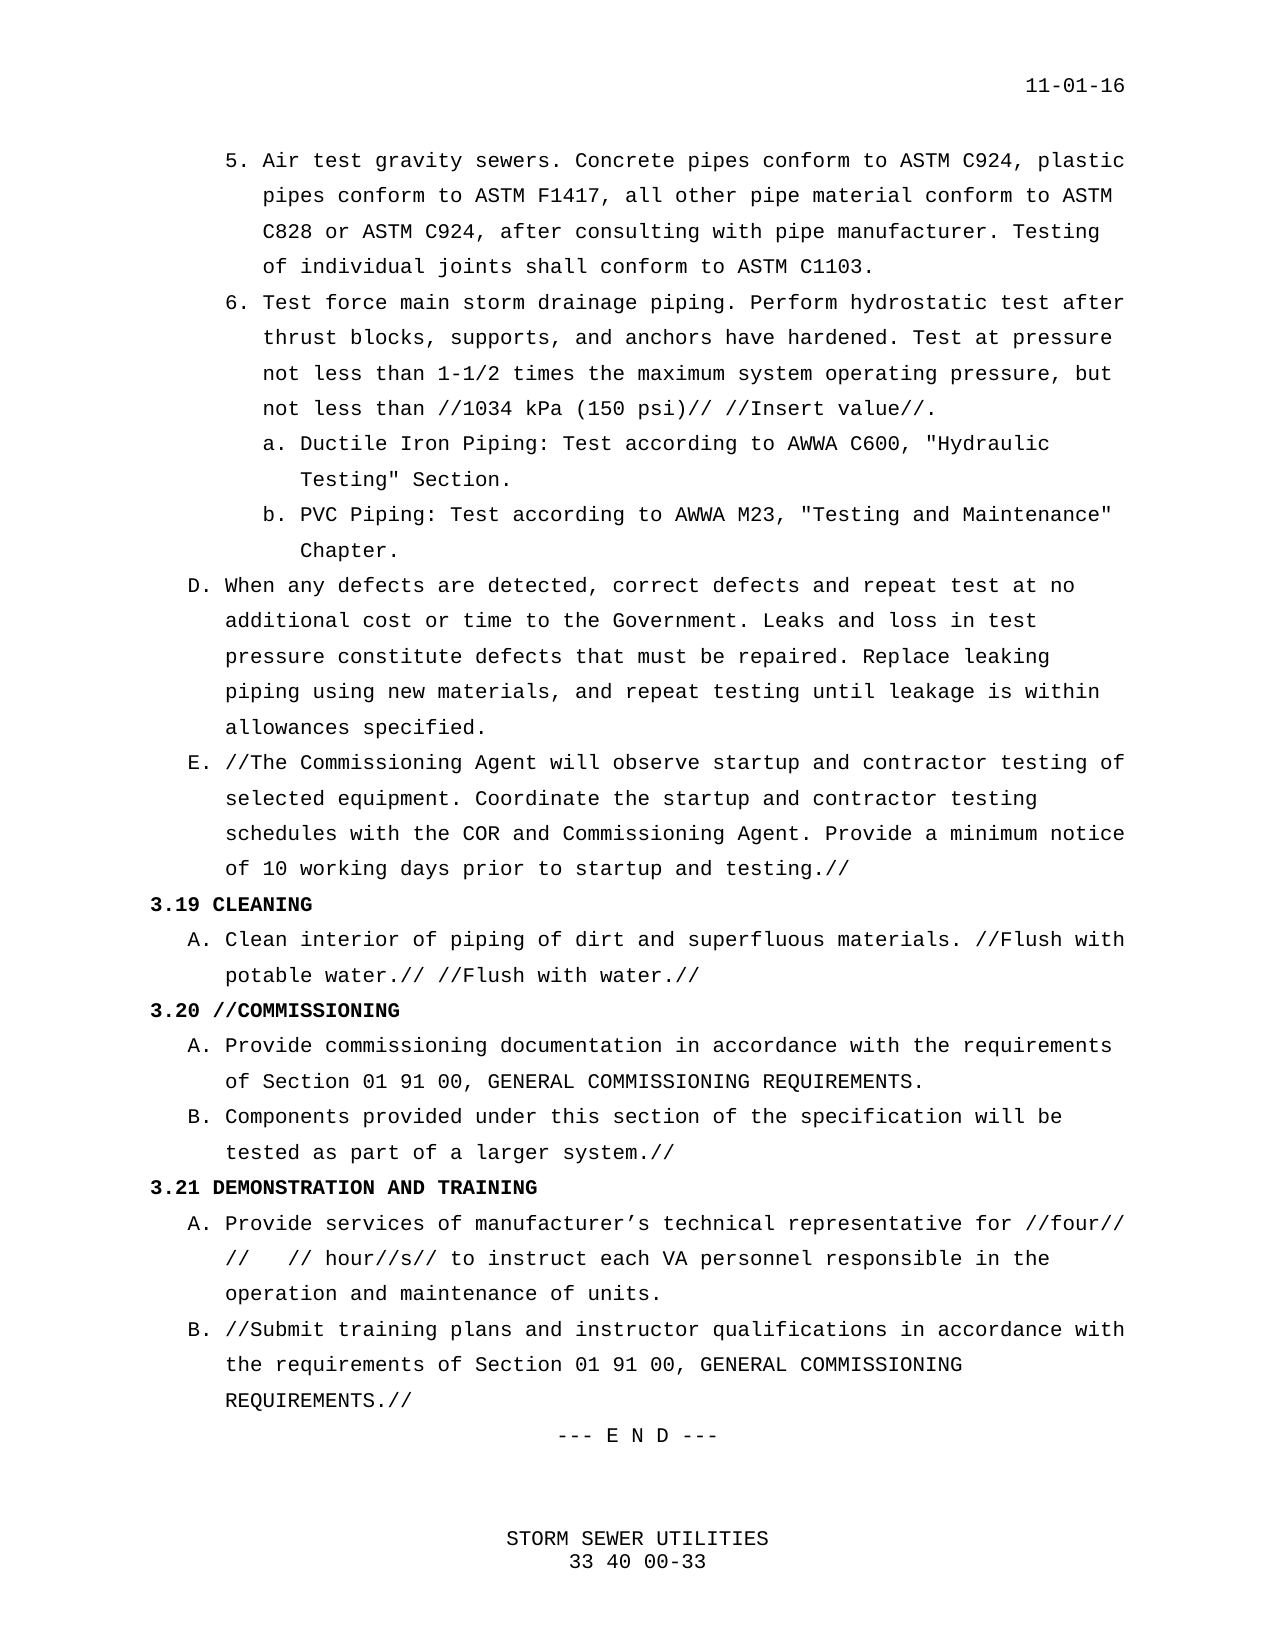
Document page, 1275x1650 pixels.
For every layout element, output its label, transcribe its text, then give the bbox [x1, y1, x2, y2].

text DEMONSTRATION AND TRAINING [150, 1177, 1125, 1201]
text //The Commissioning Agent will observe startup and contractor testing of selected equipment. Coordinate the startup and contractor testing schedules with the COR and Commissioning Agent. Provide a minimum notice of 10 working days prior to startup and testing.// [187, 752, 1125, 882]
text --- E N D --- [150, 1425, 1125, 1449]
text PVC Piping: Test according to AWWA M23, "Testing and Maintenance" Chapter. [262, 504, 1125, 563]
text Clean interior of piping of dirt and superfluous materials. //Flush with potable water.// //Flush with water.// [187, 929, 1125, 988]
text //Submit training plans and instructor qualifications in accordance with the requirements of Section 01 91 00, GENERAL COMMISSIONING REQUIREMENTS.// [187, 1319, 1125, 1413]
text Components provided under this section of the specification will be tested as part of a larger system.// [187, 1106, 1125, 1165]
text Air test gravity sewers. Concrete pipes conform to ASTM C924, plastic pipes conform to ASTM F1417, all other pipe material conform to ASTM C828 or ASTM C924, after consulting with pipe manufacturer. Testing of individual joints shall conform to ASTM C1103. [225, 150, 1125, 280]
text When any defects are detected, correct defects and repeat test at no additional cost or time to the Government. Leaks and loss in test pressure constitute defects that must be repaired. Replace leaking piping using new materials, and repeat testing until leakage is within allowances specified. [187, 575, 1125, 740]
text CLEANING [150, 894, 1125, 917]
text Provide commissioning documentation in accordance with the requirements of Section 01 91 00, GENERAL COMMISSIONING REQUIREMENTS. [187, 1035, 1125, 1094]
text Test force main storm drainage piping. Perform hydrostatic test after thrust blocks, supports, and anchors have hardened. Test at pressure not less than 1-1/2 times the maximum system operating pressure, but not less than //1034 kPa (150 psi)// //Insert value//. [225, 292, 1125, 422]
text Provide services of manufacturer’s technical representative for //four// // // hour//s// to instruct each VA personnel responsible in the operation and maintenance of units. [187, 1212, 1125, 1307]
text Ductile Iron Piping: Test according to AWWA C600, "Hydraulic Testing" Section. [262, 433, 1125, 492]
text //COMMISSIONING [150, 1000, 1125, 1024]
